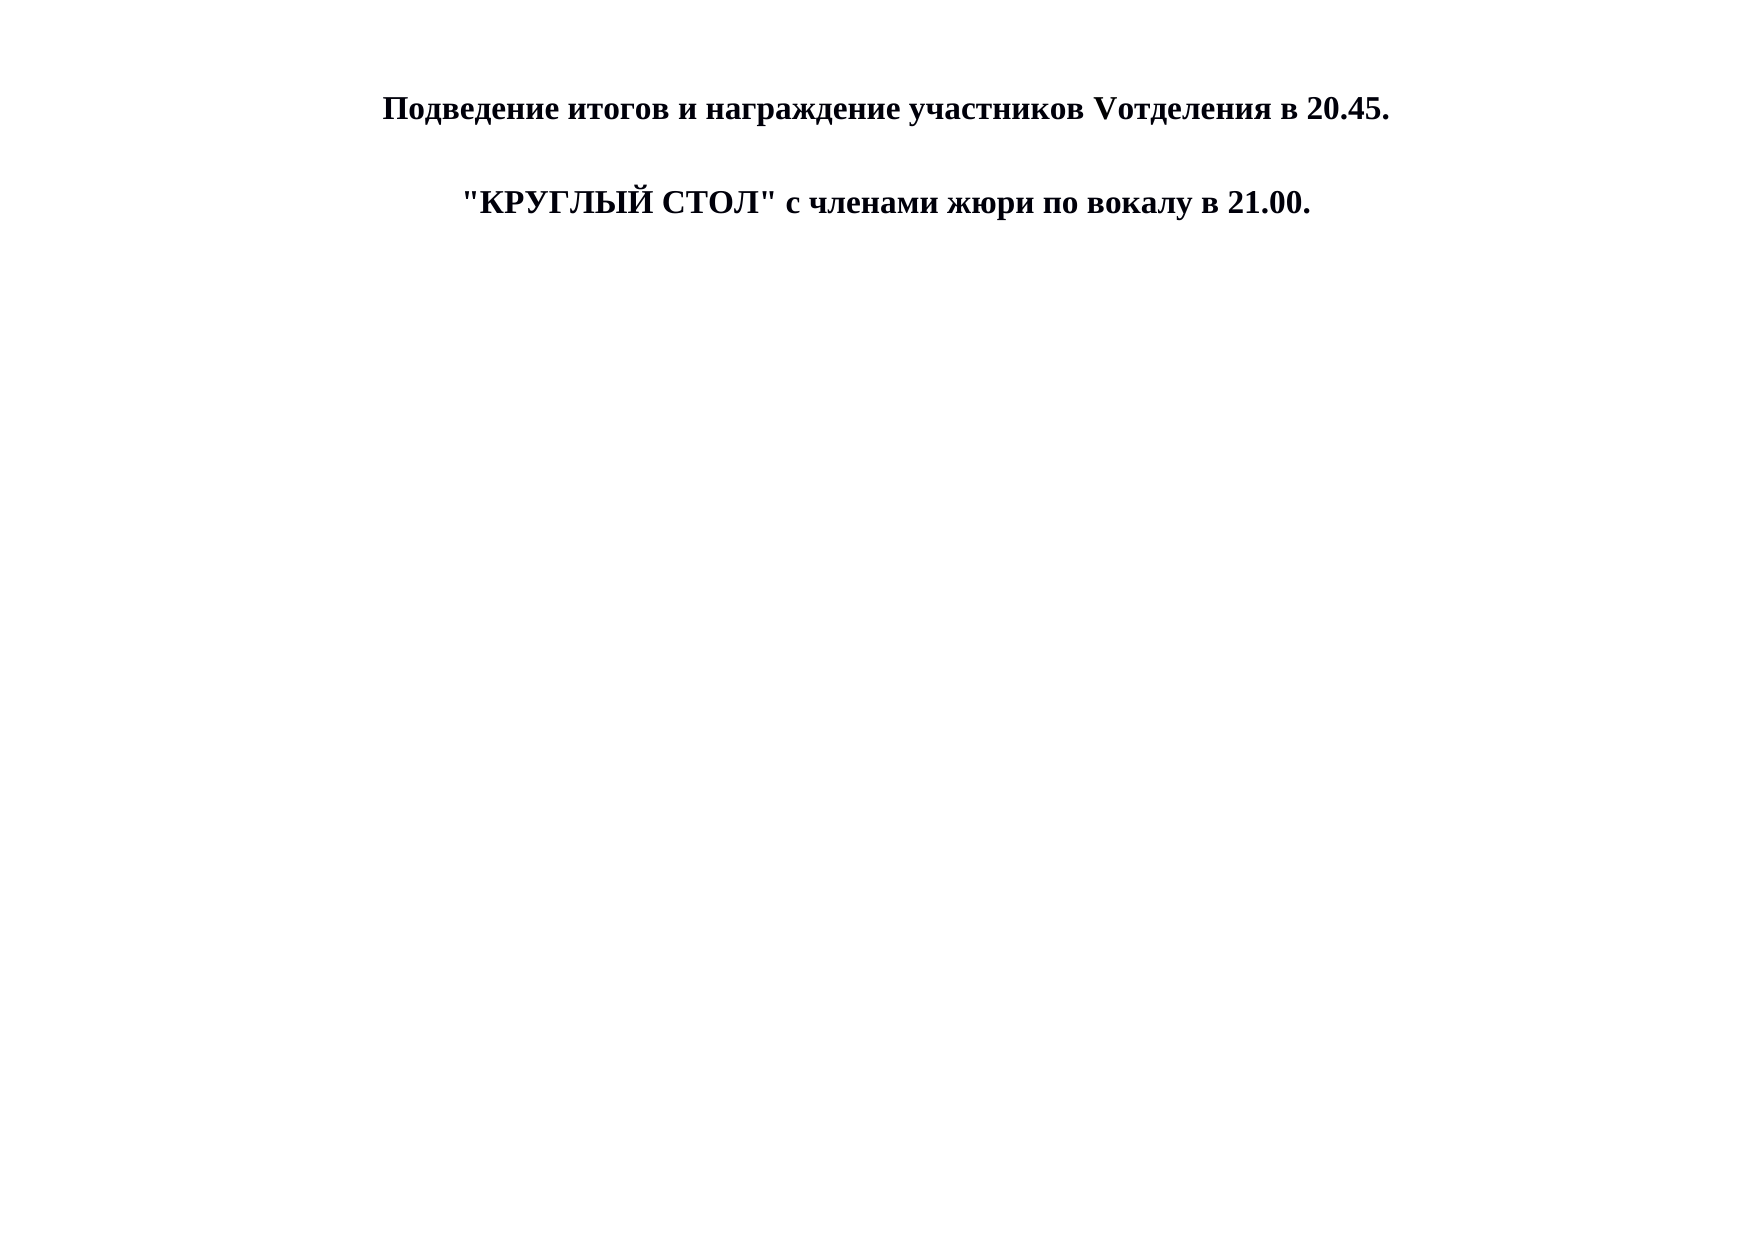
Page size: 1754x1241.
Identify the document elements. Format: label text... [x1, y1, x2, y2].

text Подведение итогов и награждение участников Vотделения в 20.45. [89, 89, 1683, 127]
text "КРУГЛЫЙ СТОЛ" с членами жюри по вокалу в 21.00. [89, 183, 1683, 221]
